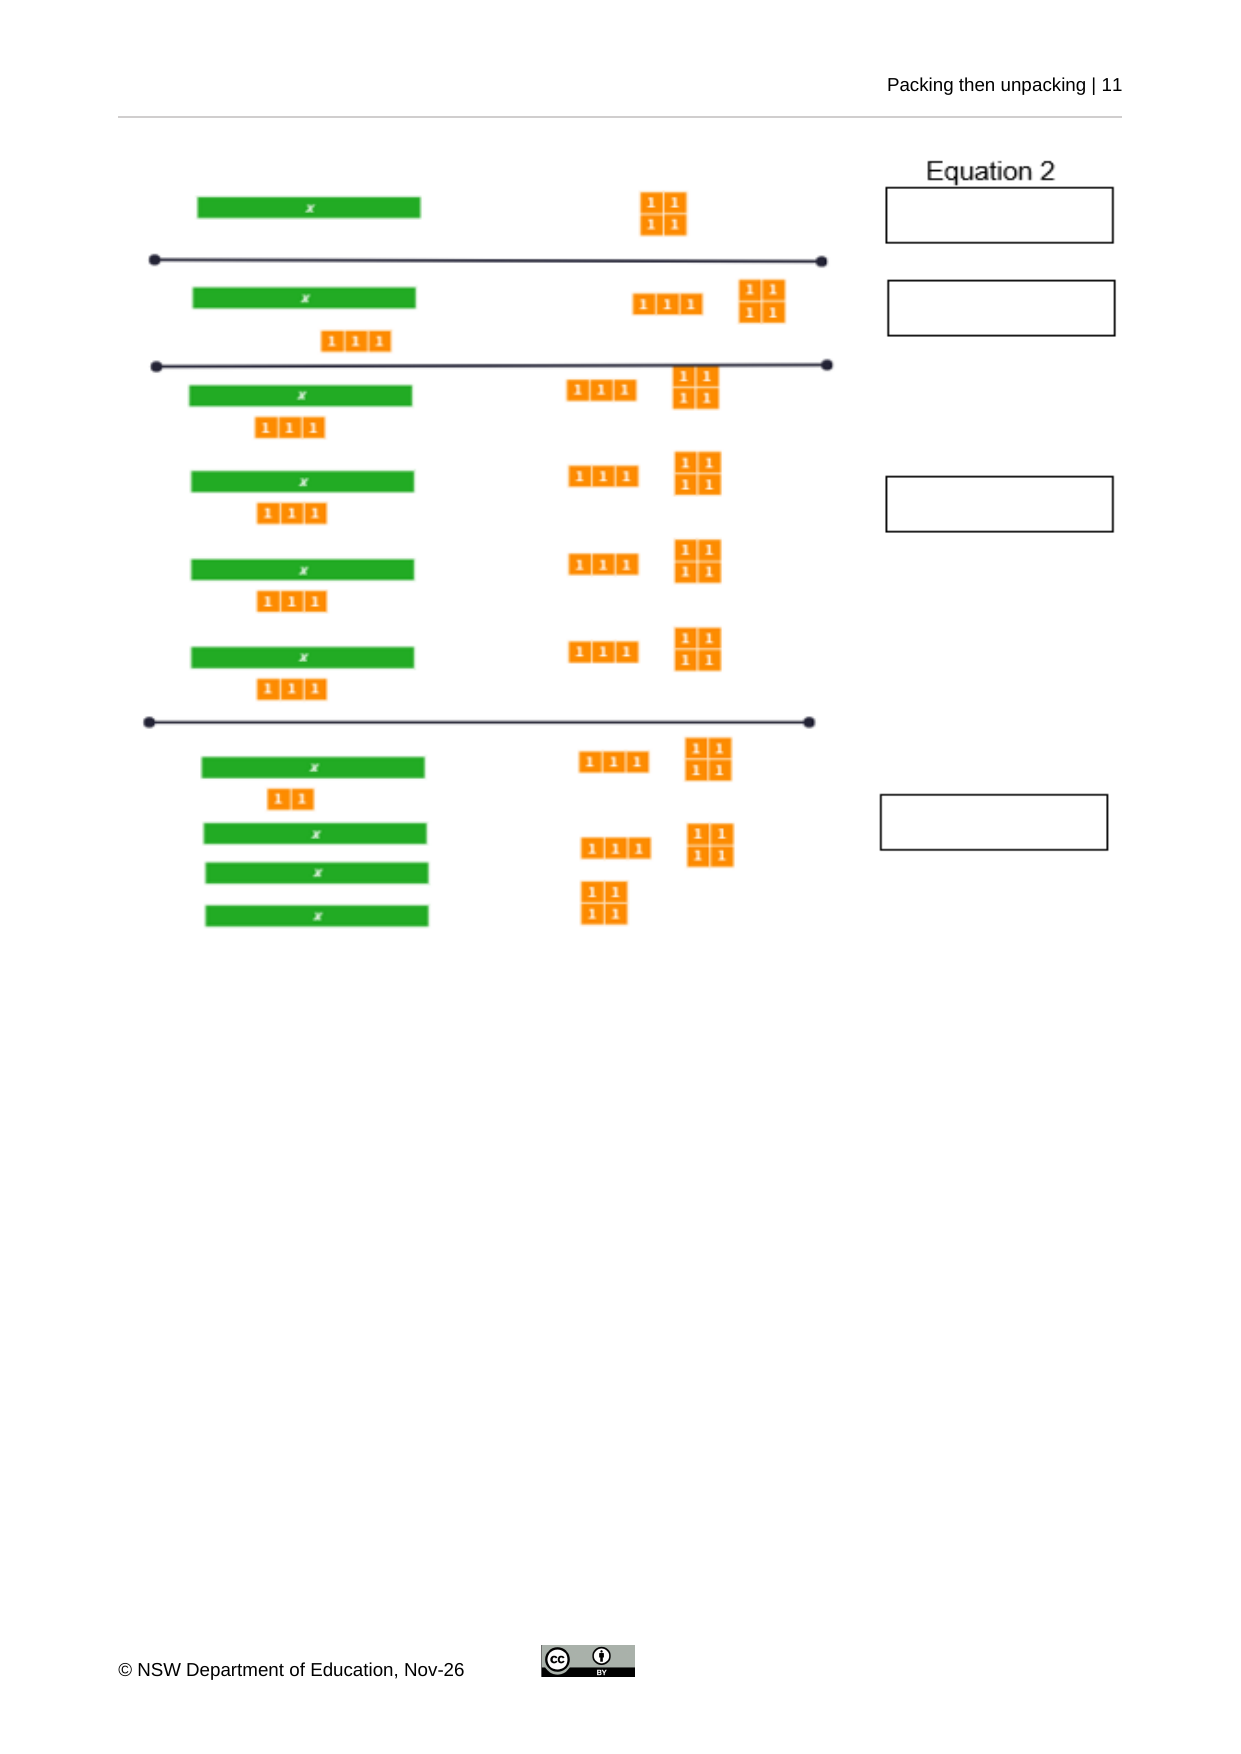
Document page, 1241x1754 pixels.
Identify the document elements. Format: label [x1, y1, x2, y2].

picture [118, 146, 1175, 956]
picture [541, 1645, 635, 1677]
